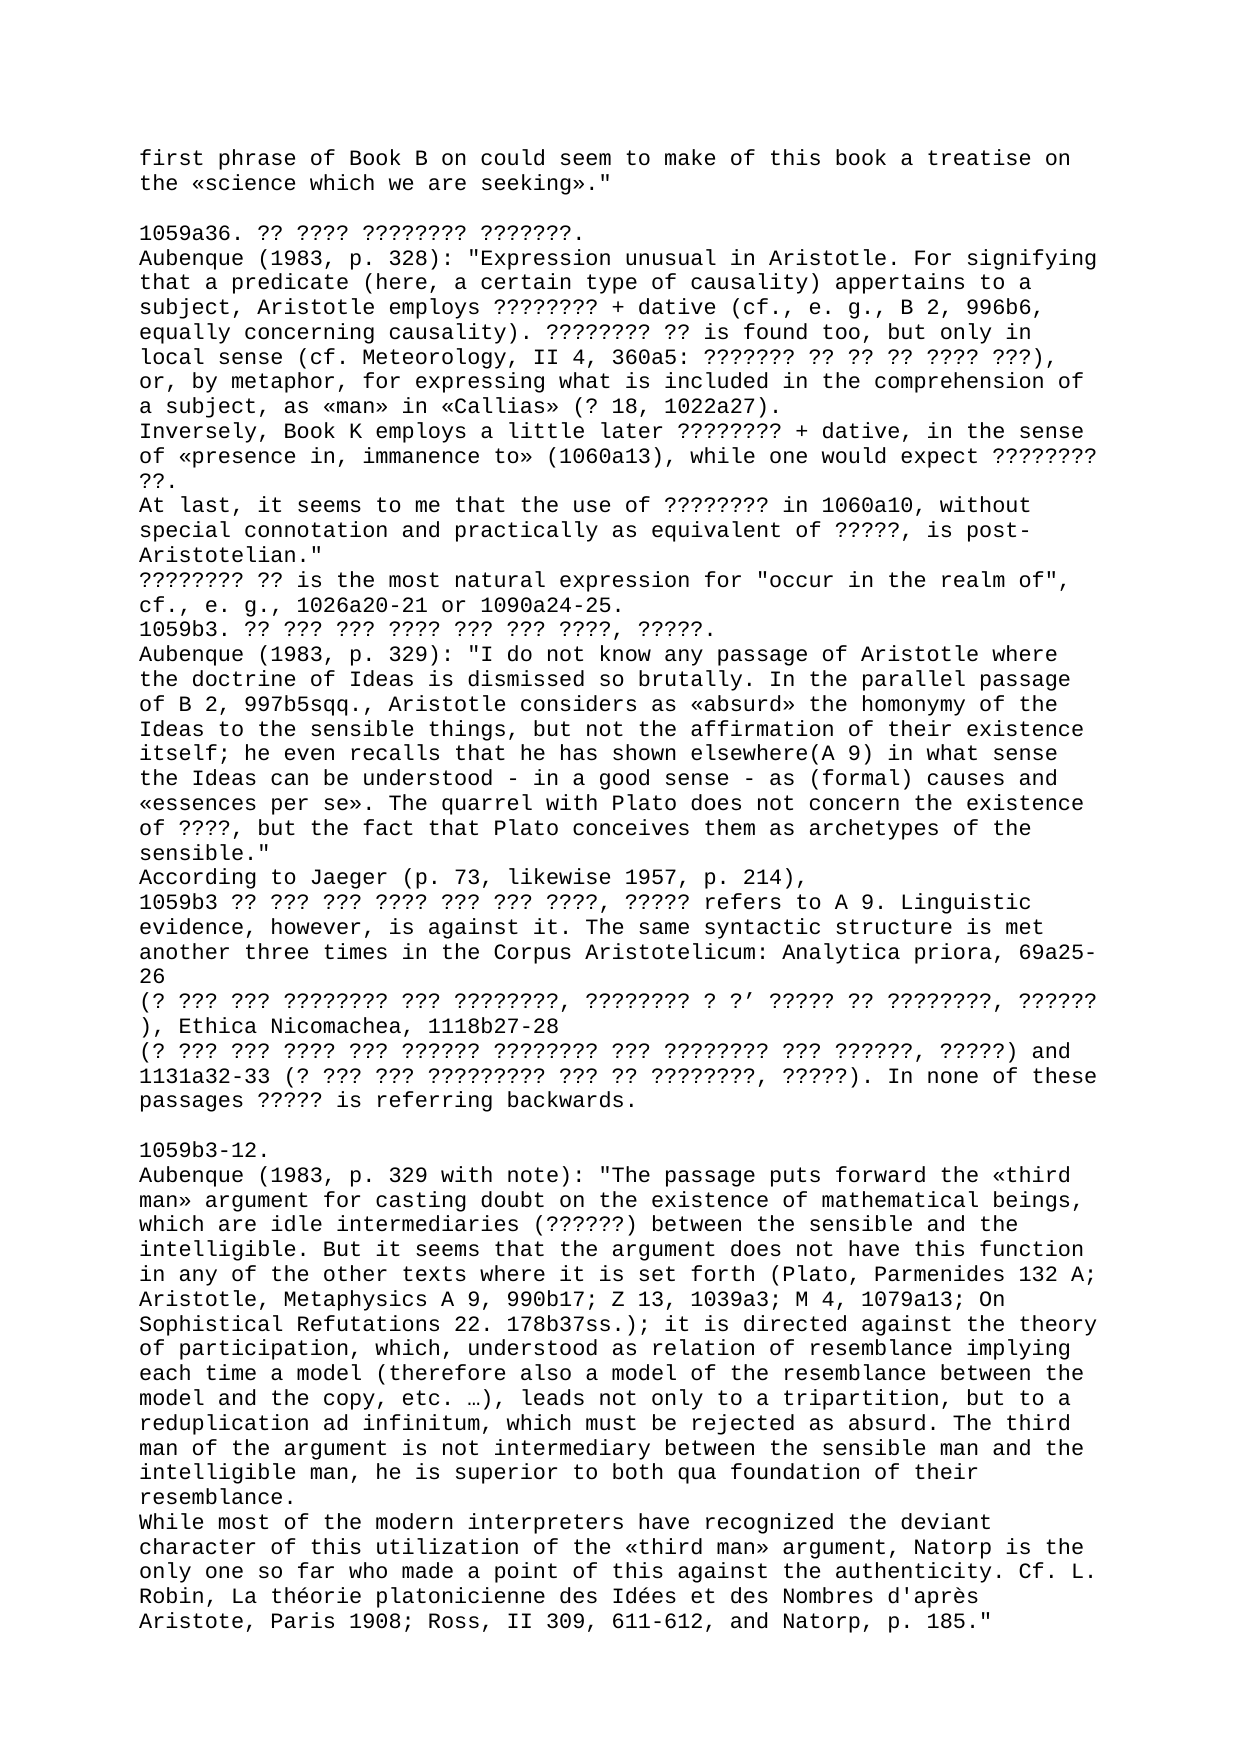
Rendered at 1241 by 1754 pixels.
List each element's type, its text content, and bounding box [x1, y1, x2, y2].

text ???????? ?? is the most natural expression for "occur in the realm of", cf., e. g., 1026a20-21 or 1090a24-25. [139, 569, 1101, 619]
text At last, it seems to me that the use of ???????? in 1060a10, without special connotation and practically as equivalent of ?????, is post-Aristotelian." [139, 495, 1101, 569]
text Inversely, Book K employs a little later ???????? + dative, in the sense of «presence in, immanence to» (1060a13), while one would expect ???????? ??. [139, 420, 1101, 495]
text While most of the modern interpreters have recognized the deviant character of this utilization of the «third man» argument, Natorp is the only one so far who made a point of this against the authenticity. Cf. L. Robin, La théorie platonicienne des Idées et des Nombres d'après Aristote, Paris 1908; Ross, II 309, 611-612, and Natorp, p. 185." [139, 1511, 1101, 1635]
text 1059b3-12. [139, 1139, 1101, 1164]
text Aubenque (1983, p. 329): "I do not know any passage of Aristotle where the doctrine of Ideas is dismissed so brutally. In the parallel passage of B 2, 997b5sqq., Aristotle considers as «absurd» the homonymy of the Ideas to the sensible things, but not the affirmation of their existence itself; he even recalls that he has shown elsewhere(A 9) in what sense the Ideas can be understood - in a good sense - as (formal) causes and «essences per se». The quarrel with Plato does not concern the existence of ????, but the fact that Plato conceives them as archetypes of the sensible." [139, 643, 1101, 867]
text Aubenque (1983, p. 328): "Expression unusual in Aristotle. For signifying that a predicate (here, a certain type of causality) appertains to a subject, Aristotle employs ???????? + dative (cf., e. g., B 2, 996b6, equally concerning causality). ???????? ?? is found too, but only in local sense (cf. Meteorology, II 4, 360a5: ??????? ?? ?? ?? ???? ???), or, by metaphor, for expressing what is included in the comprehension of a subject, as «man» in «Callias» (? 18, 1022a27). [139, 247, 1101, 420]
text 1059a36. ?? ???? ???????? ???????. [139, 222, 1101, 247]
text 1059b3. ?? ??? ??? ???? ??? ??? ????, ?????. [139, 619, 1101, 643]
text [139, 148, 1101, 197]
text Aubenque (1983, p. 329 with note): "The passage puts forward the «third man» argument for casting doubt on the existence of mathematical beings, which are idle intermediaries (??????) between the sensible and the intelligible. But it seems that the argument does not have this function in any of the other texts where it is set forth (Plato, Parmenides 132 A; Aristotle, Metaphysics A 9, 990b17; Z 13, 1039a3; M 4, 1079a13; On Sophistical Refutations 22. 178b37ss.); it is directed against the theory of participation, which, understood as relation of resemblance implying each time a model (therefore also a model of the resemblance between the model and the copy, etc. …), leads not only to a tripartition, but to a reduplication ad infinitum, which must be rejected as absurd. The third man of the argument is not intermediary between the sensible man and the intelligible man, he is superior to both qua foundation of their resemblance. [139, 1164, 1101, 1511]
text According to Jaeger (p. 73, likewise 1957, p. 214), 1059b3 ?? ??? ??? ???? ??? ??? ????, ????? refers to A 9. Linguistic evidence, however, is against it. The same syntactic structure is met another three times in the Corpus Aristotelicum: Analytica priora, 69a25-26 (? ??? ??? ???????? ??? ????????, ???????? ? ?’ ????? ?? ????????, ??????), Ethica Nicomachea, 1118b27-28 (? ??? ??? ???? ??? ?????? ???????? ??? ???????? ??? ??????, ?????) and 1131a32-33 (? ??? ??? ????????? ??? ?? ????????, ?????). In none of these passages ????? is referring backwards. [139, 867, 1101, 1114]
